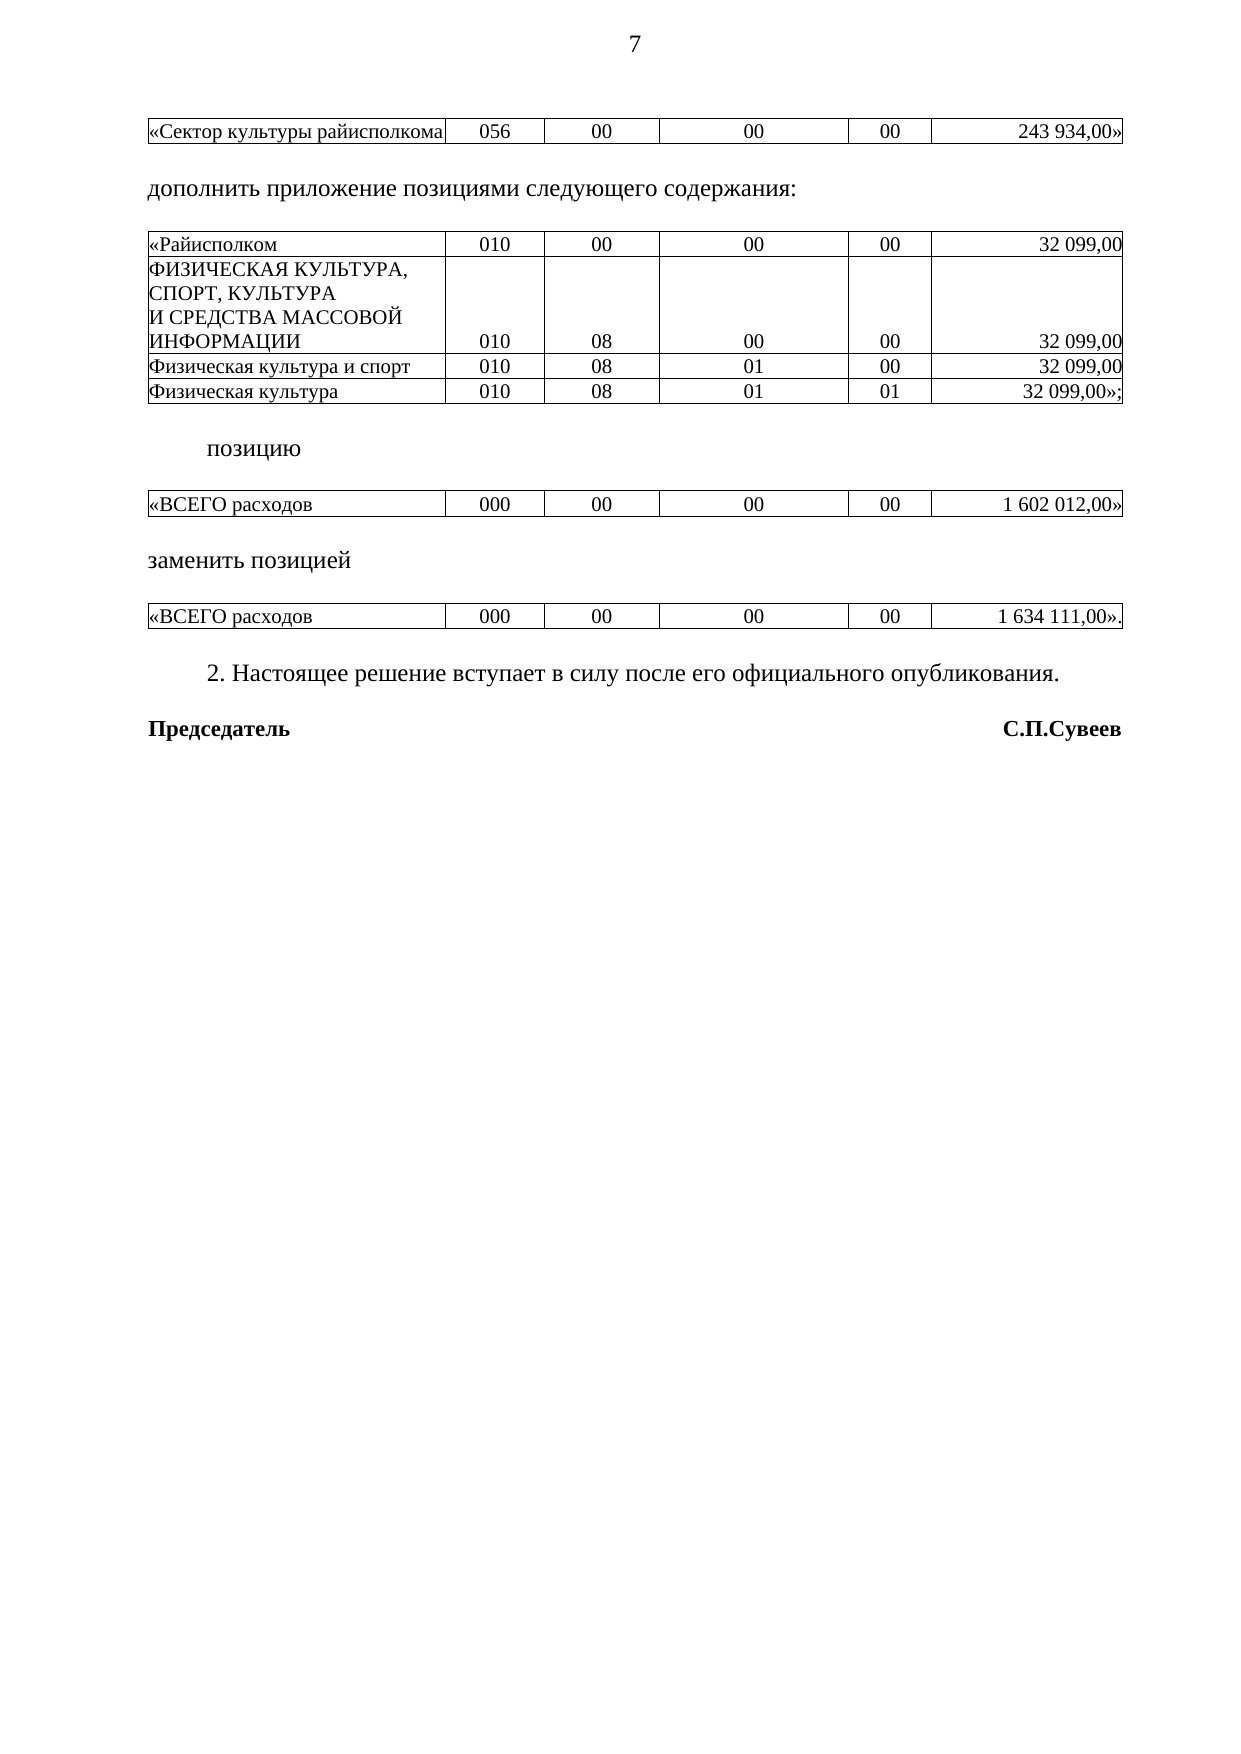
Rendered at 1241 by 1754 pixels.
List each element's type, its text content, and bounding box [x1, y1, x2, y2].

table_header 00 [545, 491, 659, 516]
table_header 00 [660, 604, 848, 628]
table_header 00 [849, 491, 931, 516]
table_cell 01 [660, 379, 848, 403]
text дополнить приложение позициями следующего содержания: [147, 173, 1122, 202]
table_cell 01 [660, 354, 848, 378]
table_header «ВСЕГО расходов [149, 491, 445, 516]
table_header 000 [446, 604, 544, 628]
table_header 00 [545, 119, 659, 143]
table_cell 010 [446, 257, 544, 353]
text позицию [147, 433, 1122, 462]
table_header 00 [849, 119, 931, 143]
table_cell Физическая культура [149, 379, 445, 403]
table_cell 08 [545, 379, 659, 403]
table_cell 010 [446, 354, 544, 378]
table_header 1 602 012,00» [932, 491, 1122, 516]
table_cell ФИЗИЧЕСКАЯ КУЛЬТУРА, СПОРТ, КУЛЬТУРА И СРЕДСТВА МАССОВОЙ ИНФОРМАЦИИ [149, 257, 445, 353]
table_header 00 [849, 604, 931, 628]
table_cell Физическая культура и спорт [149, 354, 445, 378]
table_cell 08 [545, 354, 659, 378]
table_cell 00 [660, 257, 848, 353]
table_cell 00 [849, 257, 931, 353]
table_header «Сектор культуры райисполкома [149, 119, 445, 143]
table_header Председатель [148, 715, 635, 742]
table_header 000 [446, 491, 544, 516]
table_header 00 [660, 119, 848, 143]
table_header 243 934,00» [932, 119, 1122, 143]
table_cell 32 099,00»; [932, 379, 1122, 403]
table_header 00 [849, 232, 931, 256]
table_header 056 [446, 119, 544, 143]
table_header С.П.Сувеев [635, 715, 1122, 742]
table_header «ВСЕГО расходов [149, 604, 445, 628]
table_header 010 [446, 232, 544, 256]
table_cell 32 099,00 [932, 354, 1122, 378]
table_header 00 [660, 491, 848, 516]
table_header 00 [660, 232, 848, 256]
text заменить позицией [147, 545, 1122, 574]
table_header «Райисполком [149, 232, 445, 256]
text 2. Настоящее решение вступает в силу после его официального опубликования. [147, 658, 1122, 686]
table_cell 32 099,00 [932, 257, 1122, 353]
table_header 1 634 111,00». [932, 604, 1122, 628]
table_header 32 099,00 [932, 232, 1122, 256]
table_header 00 [545, 604, 659, 628]
table_cell 08 [545, 257, 659, 353]
table_cell 010 [446, 379, 544, 403]
table_cell 01 [849, 379, 931, 403]
table_header 00 [545, 232, 659, 256]
table_cell 00 [849, 354, 931, 378]
